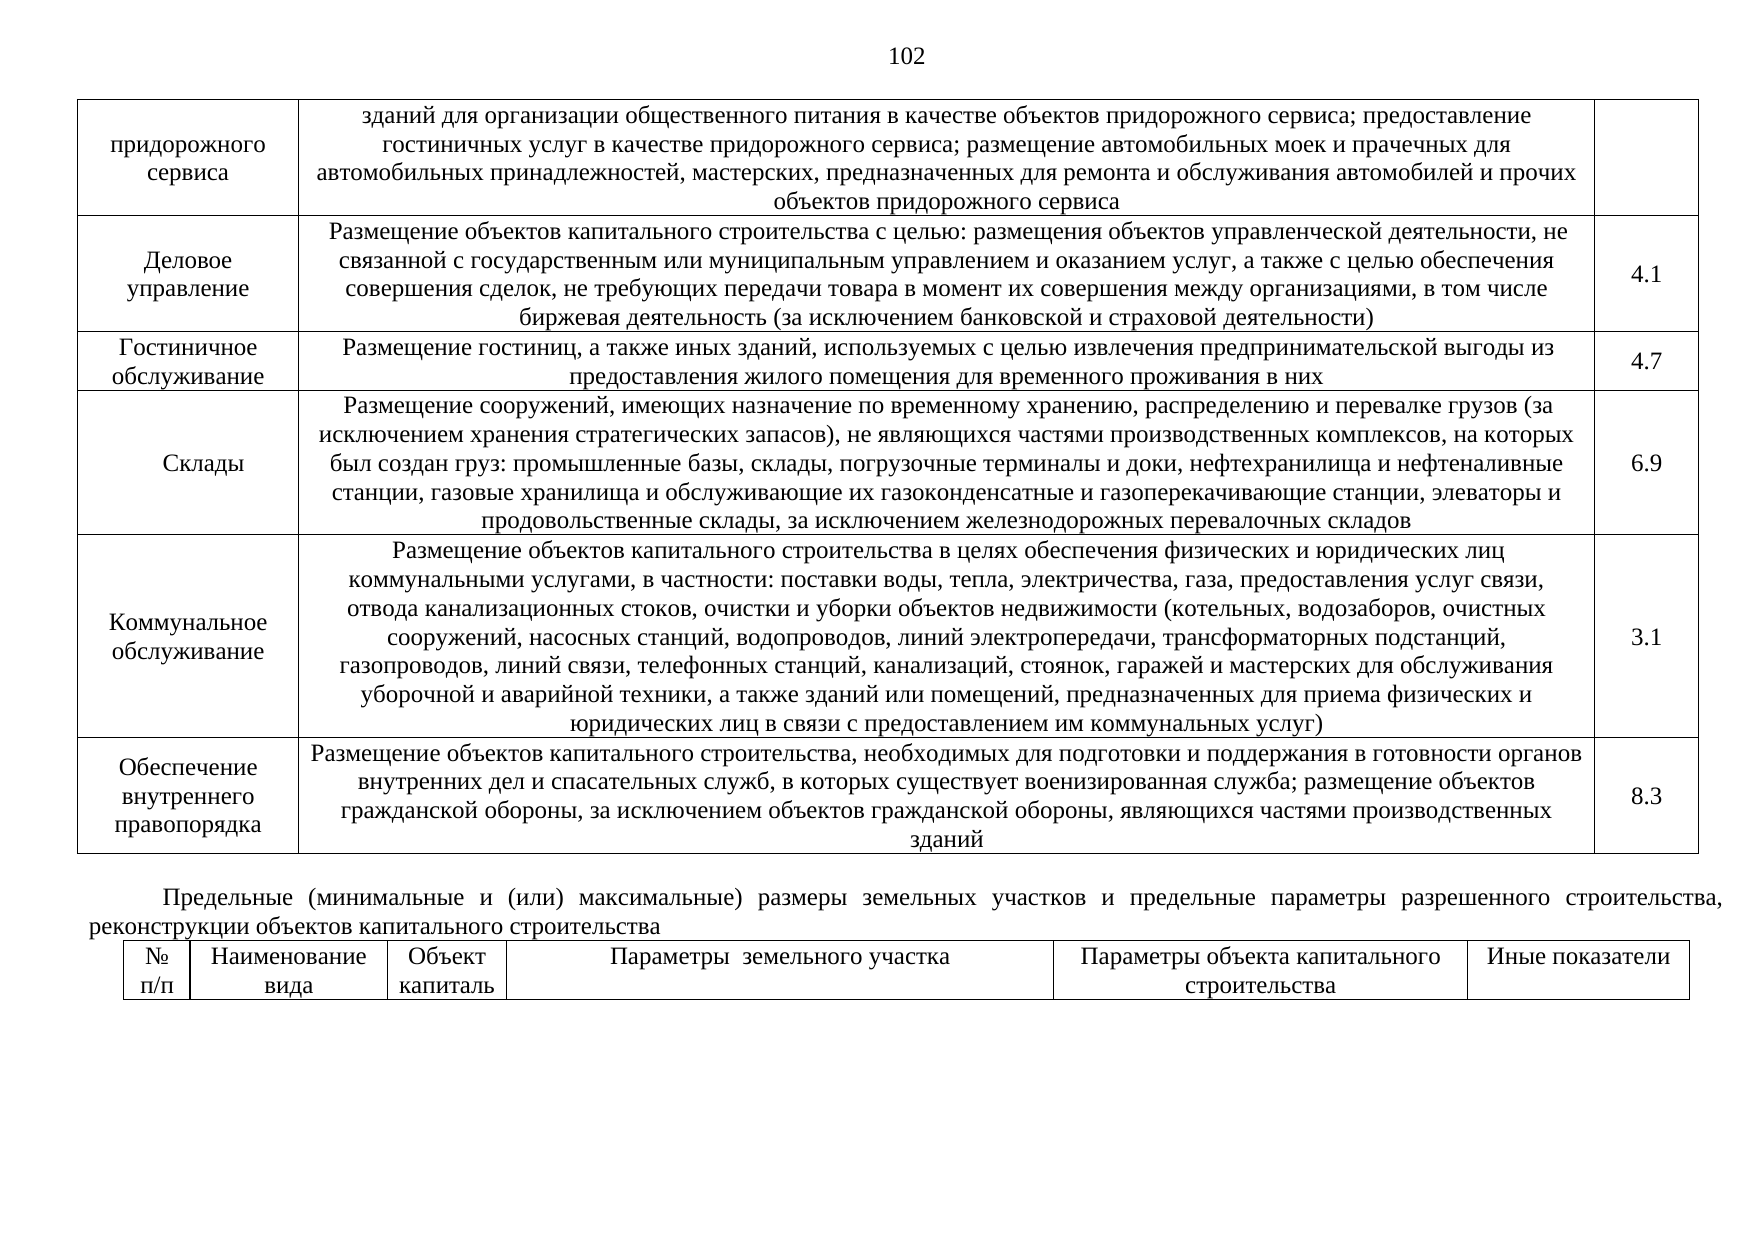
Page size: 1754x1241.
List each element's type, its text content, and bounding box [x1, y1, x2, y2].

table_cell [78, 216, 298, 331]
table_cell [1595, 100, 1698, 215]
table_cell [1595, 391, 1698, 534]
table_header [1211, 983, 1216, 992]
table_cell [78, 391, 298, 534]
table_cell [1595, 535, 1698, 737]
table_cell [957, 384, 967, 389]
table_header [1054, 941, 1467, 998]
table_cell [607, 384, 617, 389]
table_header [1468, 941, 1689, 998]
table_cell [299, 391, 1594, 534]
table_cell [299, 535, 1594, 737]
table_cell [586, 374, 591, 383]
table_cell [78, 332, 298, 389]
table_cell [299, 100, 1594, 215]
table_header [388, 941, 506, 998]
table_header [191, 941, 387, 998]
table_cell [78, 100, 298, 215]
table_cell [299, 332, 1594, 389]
text Предельные (минимальные и (или) максимальные) размеры земельных участков и предельные параметры разрешенного строительства, реконструкции объектов капитального строительства [89, 882, 1724, 940]
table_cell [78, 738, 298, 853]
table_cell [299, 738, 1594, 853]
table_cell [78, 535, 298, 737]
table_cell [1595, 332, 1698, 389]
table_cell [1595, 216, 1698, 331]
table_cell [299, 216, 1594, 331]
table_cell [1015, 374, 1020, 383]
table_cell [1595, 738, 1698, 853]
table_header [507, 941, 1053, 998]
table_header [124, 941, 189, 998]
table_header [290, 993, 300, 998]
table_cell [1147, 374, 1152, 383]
